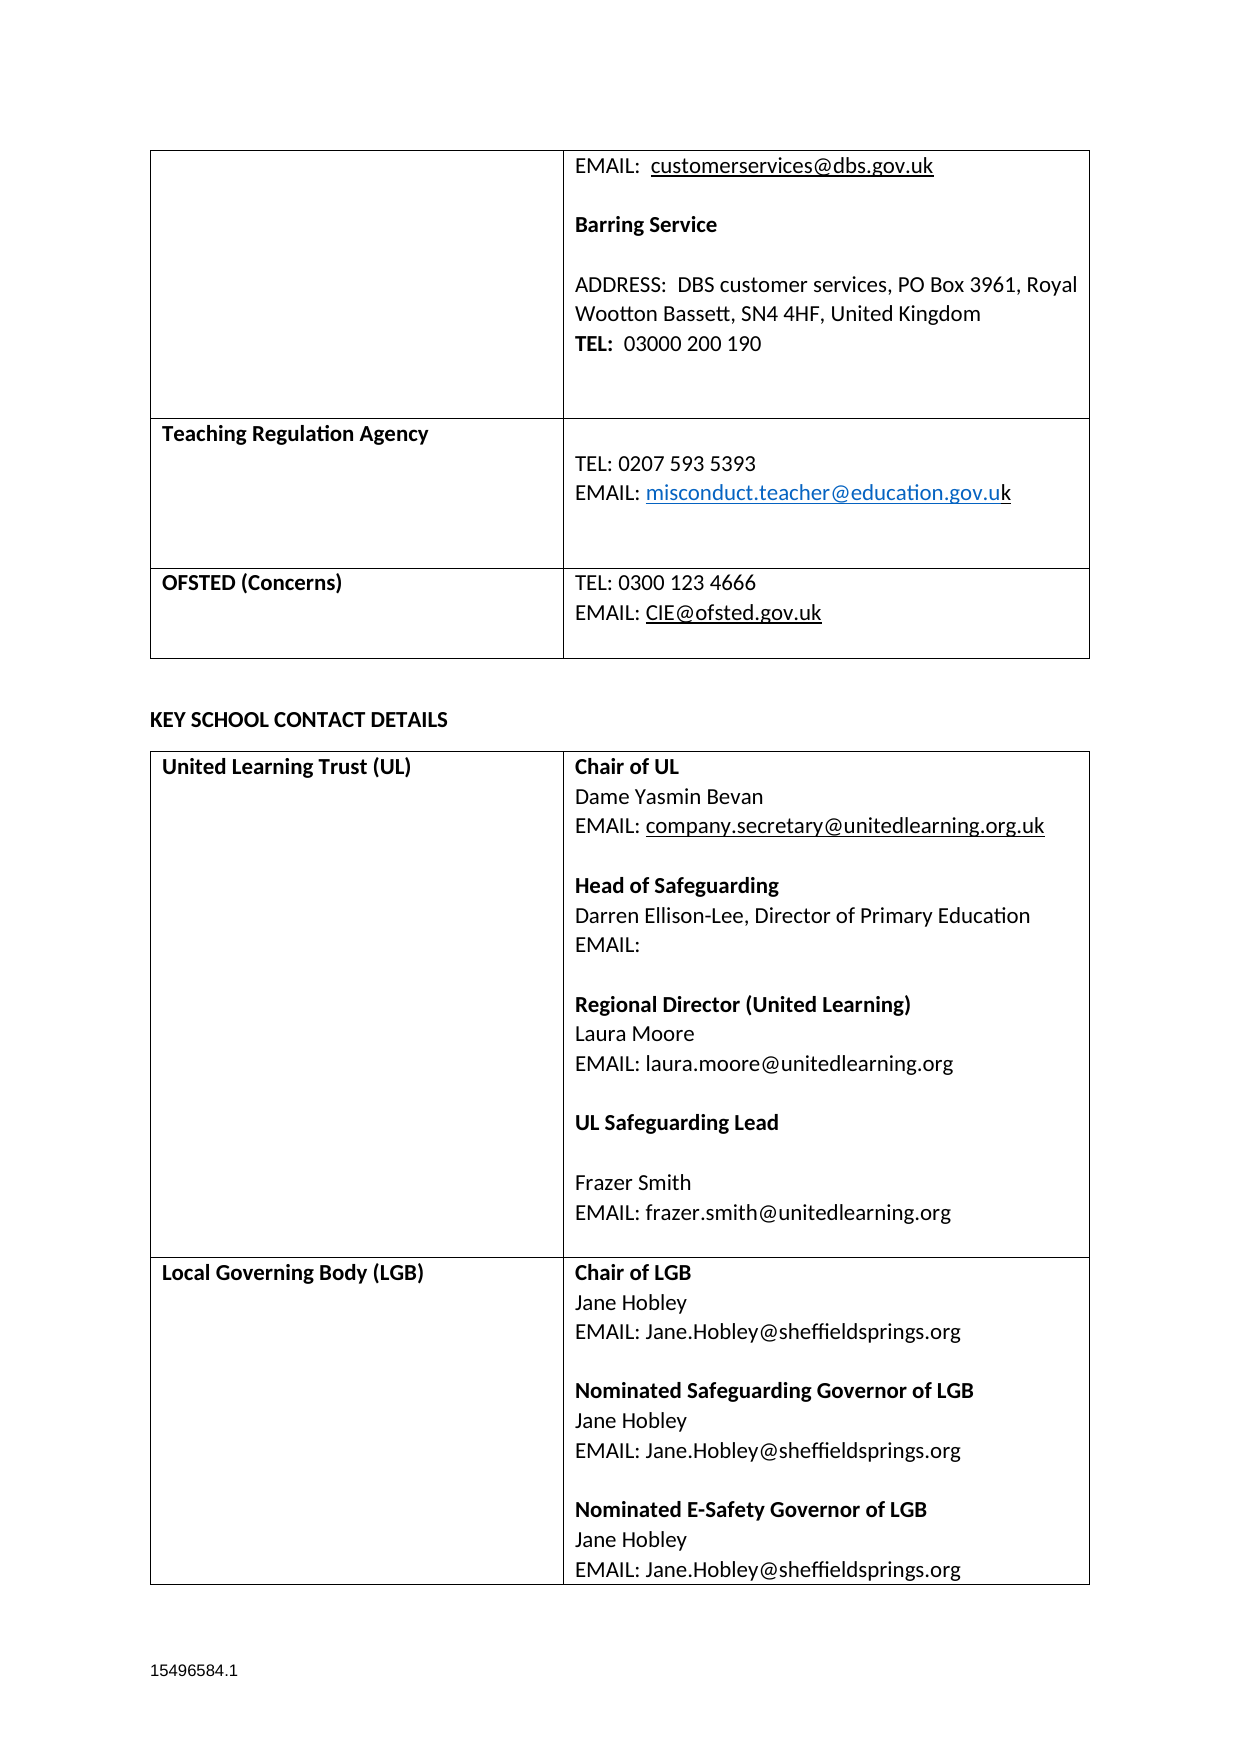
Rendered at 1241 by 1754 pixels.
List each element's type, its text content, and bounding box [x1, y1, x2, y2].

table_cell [564, 1258, 1089, 1584]
table_header United Learning Trust (UL) [151, 752, 563, 1257]
table_cell TEL: 0300 123 4666 EMAIL: CIE@ofsted.gov.uk [564, 569, 1089, 657]
table_cell OFSTED (Concerns) [151, 569, 563, 657]
table_cell TEL: 0207 593 5393 EMAIL: misconduct.teacher@education.gov.uk [564, 419, 1089, 567]
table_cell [151, 151, 563, 418]
table_header Chair of UL Dame Yasmin Bevan EMAIL: company.secretary@unitedlearning.org.uk Head of Safeguarding Darren Ellison-Lee, Director of Primary Education EMAIL: Regional Director (United Learning) Laura Moore EMAIL: laura.moore@unitedlearning.org UL Safeguarding Lead Frazer Smith EMAIL: frazer.smith@unitedlearning.org [564, 752, 1089, 1257]
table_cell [564, 151, 1089, 418]
table_cell Teaching Regulation Agency [151, 419, 563, 567]
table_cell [151, 1258, 563, 1584]
text KEY SCHOOL CONTACT DETAILS [150, 705, 1090, 733]
